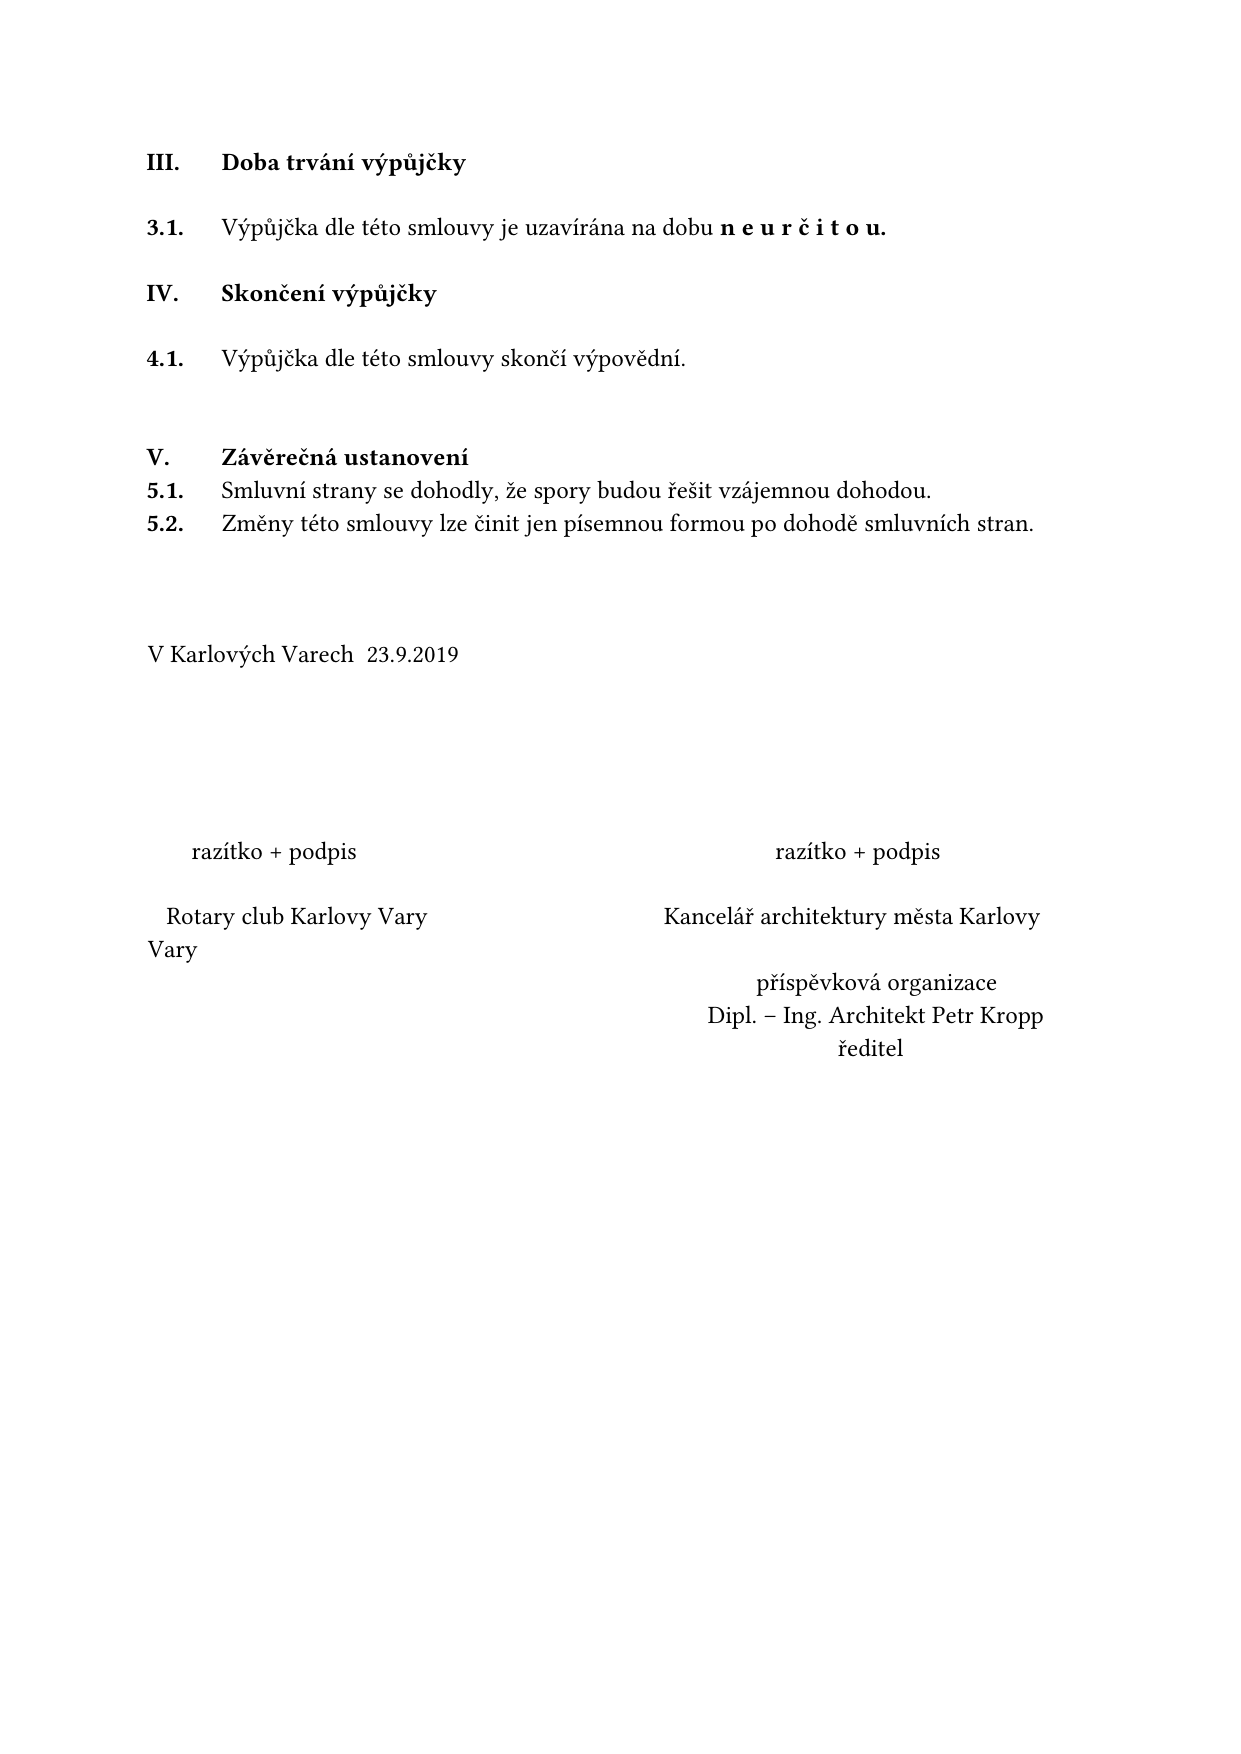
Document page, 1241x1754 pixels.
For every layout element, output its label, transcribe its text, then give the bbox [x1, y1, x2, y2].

text příspěvková organizace [148, 968, 1093, 996]
text Rotary club Karlovy Vary Kancelář architektury města Karlovy Vary [148, 902, 1093, 964]
text 5.2. Změny této smlouvy lze činit jen písemnou formou po dohodě smluvních stran. [146, 508, 1122, 570]
text ředitel [148, 1033, 1093, 1062]
text razítko + podpis razítko + podpis [148, 837, 1093, 865]
text 3.1. Výpůjčka dle této smlouvy je uzavírána na dobu n e u r č i t o u. [146, 213, 1122, 242]
text 5.1. Smluvní strany se dohodly, že spory budou řešit vzájemnou dohodou. [146, 476, 1122, 504]
text 4.1. Výpůjčka dle této smlouvy skončí výpovědní. [146, 344, 1122, 373]
text III. Doba trvání výpůjčky [146, 148, 1122, 176]
text IV. Skončení výpůjčky [146, 279, 1122, 307]
text V Karlových Varech 23.9.2019 [148, 640, 1093, 668]
text Dipl. – Ing. Architekt Petr Kropp [148, 1001, 1093, 1029]
text V. Závěrečná ustanovení [146, 443, 1122, 471]
